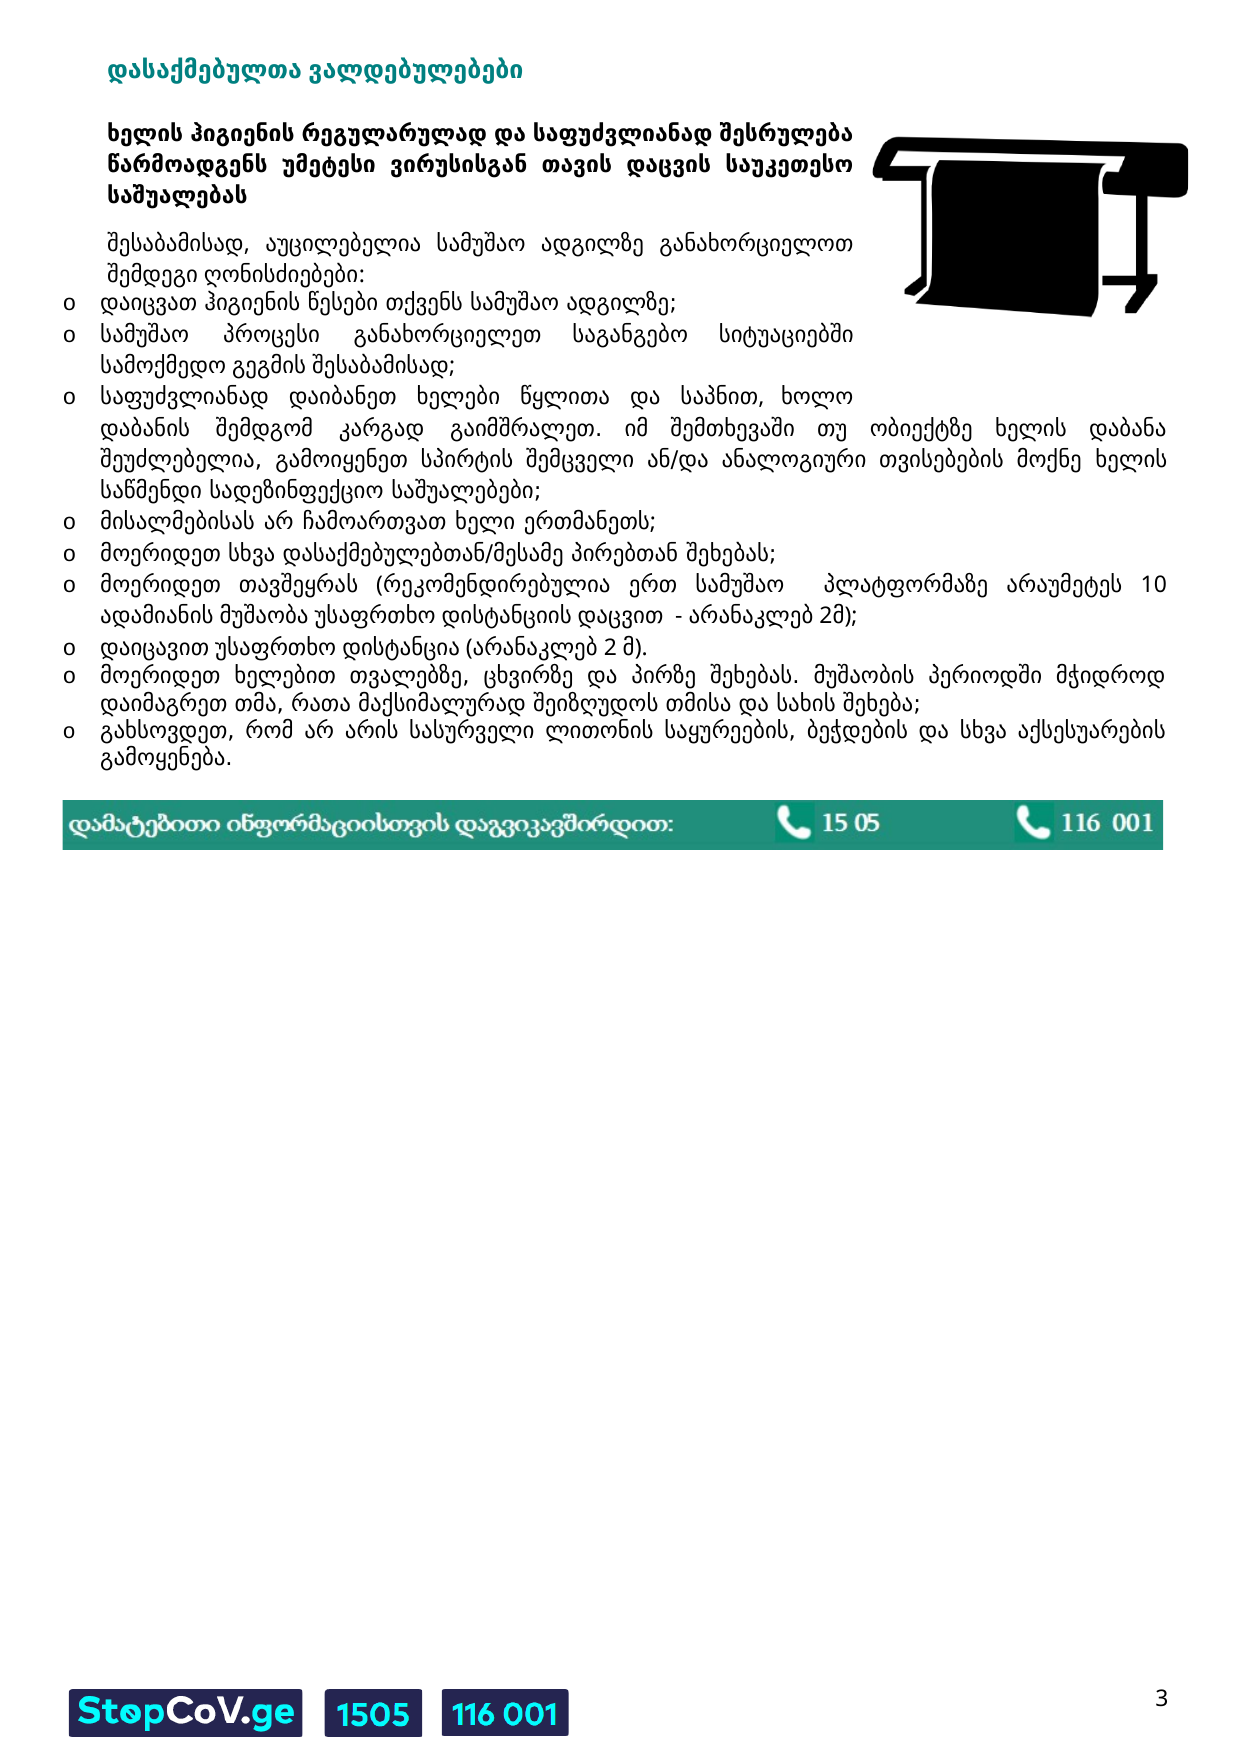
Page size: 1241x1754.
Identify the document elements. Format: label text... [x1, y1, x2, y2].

picture [441, 1689, 569, 1736]
text შესაბამისად, აუცილებელია სამუშაო ადგილზე განახორციელოთ შემდეგი ღონისძიებები: [107, 227, 872, 289]
picture [324, 1689, 423, 1737]
list მოერიდეთ ხელებით თვალებზე, ცხვირზე და პირზე შეხებას. მუშაობის პერიოდში მჭიდროდ დაიმაგრეთ თმა, რათა მაქსიმალურად შეიზღუდოს თმისა და სახის შეხება; [62, 662, 1167, 717]
list მოერიდეთ სხვა დასაქმებულებთან/მესამე პირებთან შეხებას; [62, 537, 1167, 568]
list მისალმებისას არ ჩამოართვათ ხელი ერთმანეთს; [62, 505, 1167, 537]
picture [872, 69, 1189, 385]
picture [62, 800, 1164, 850]
subtitle ხელის ჰიგიენის რეგულარულად და საფუძვლიანად შესრულება წარმოადგენს უმეტესი ვირუსისგან თავის დაცვის საუკეთესო საშუალებას [107, 117, 872, 210]
subtitle დასაქმებულთა ვალდებულებები [107, 52, 1188, 86]
list გახსოვდეთ, რომ არ არის სასურველი ლითონის საყურეების, ბეჭდების და სხვა აქსესუარების გამოყენება. [62, 717, 1167, 771]
list მოერიდეთ თავშეყრას (რეკომენდირებულია ერთ სამუშაო პლატფორმაზე არაუმეტეს 10 ადამიანის მუშაობა უსაფრთხო დისტანციის დაცვით - არანაკლებ 2მ); [62, 568, 1167, 631]
list საფუძვლიანად დაიბანეთ ხელები წყლითა და საპნით, ხოლო დაბანის შემდგომ კარგად გაიმშრალეთ. იმ შემთხევაში თუ ობიექტზე ხელის დაბანა შეუძლებელია, გამოიყენეთ სპირტის შემცველი ან/და ანალოგიური თვისებების მოქნე ხელის საწმენდი სადეზინფექციო საშუალებები; [62, 380, 1167, 505]
list დაიცვათ ჰიგიენის წესები თქვენს სამუშაო ადგილზე; [62, 289, 872, 318]
picture [68, 1689, 303, 1737]
list დაიცავით უსაფრთხო დისტანცია (არანაკლებ 2 მ). [62, 631, 1167, 662]
list სამუშაო პროცესი განახორციელეთ საგანგებო სიტუაციებში სამოქმედო გეგმის შესაბამისად; [62, 318, 872, 380]
